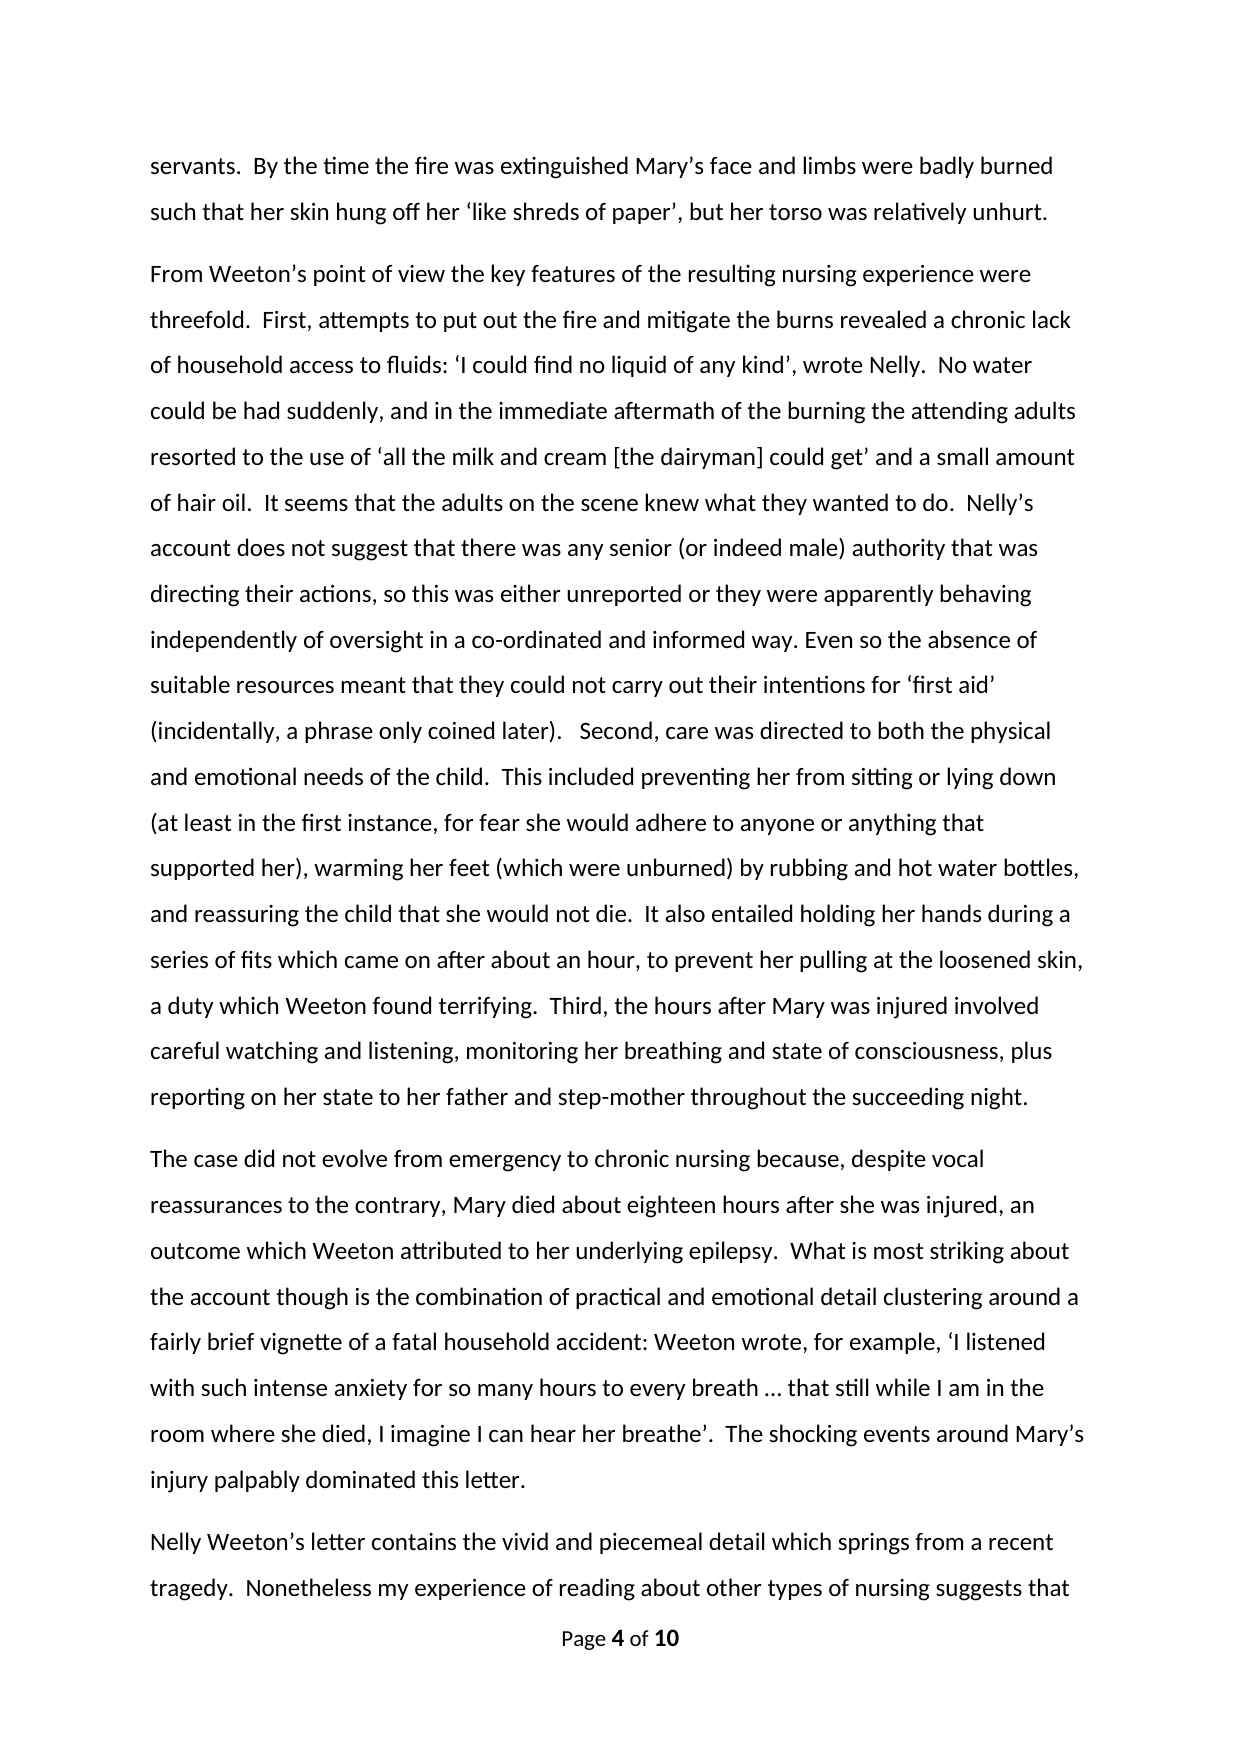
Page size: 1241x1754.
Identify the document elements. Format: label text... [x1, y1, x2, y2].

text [150, 150, 1090, 226]
text The case did not evolve from emergency to chronic nursing because, despite vocal reassurances to the contrary, Mary died about eighteen hours after she was injured, an outcome which Weeton attributed to her underlying epilepsy. What is most striking about the account though is the combination of practical and emotional detail clustering around a fairly brief vignette of a fatal household accident: Weeton wrote, for example, ‘I listened with such intense anxiety for so many hours to every breath … that still while I am in the room where she died, I imagine I can hear her breathe’. The shocking events around Mary’s injury palpably dominated this letter. [150, 1144, 1090, 1494]
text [150, 1526, 1090, 1602]
text From Weeton’s point of view the key features of the resulting nursing experience were threefold. First, attempts to put out the fire and mitigate the burns revealed a chronic lack of household access to fluids: ‘I could find no liquid of any kind’, wrote Nelly. No water could be had suddenly, and in the immediate aftermath of the burning the attending adults resorted to the use of ‘all the milk and cream [the dairyman] could get’ and a small amount of hair oil. It seems that the adults on the scene knew what they wanted to do. Nelly’s account does not suggest that there was any senior (or indeed male) authority that was directing their actions, so this was either unreported or they were apparently behaving independently of oversight in a co-ordinated and informed way. Even so the absence of suitable resources meant that they could not carry out their intentions for ‘first aid’ (incidentally, a phrase only coined later). Second, care was directed to both the physical and emotional needs of the child. This included preventing her from sitting or lying down (at least in the first instance, for fear she would adhere to anyone or anything that supported her), warming her feet (which were unburned) by rubbing and hot water bottles, and reassuring the child that she would not die. It also entailed holding her hands during a series of fits which came on after about an hour, to prevent her pulling at the loosened skin, a duty which Weeton found terrifying. Third, the hours after Mary was injured involved careful watching and listening, monitoring her breathing and state of consciousness, plus reporting on her state to her father and step-mother throughout the succeeding night. [150, 258, 1090, 1112]
